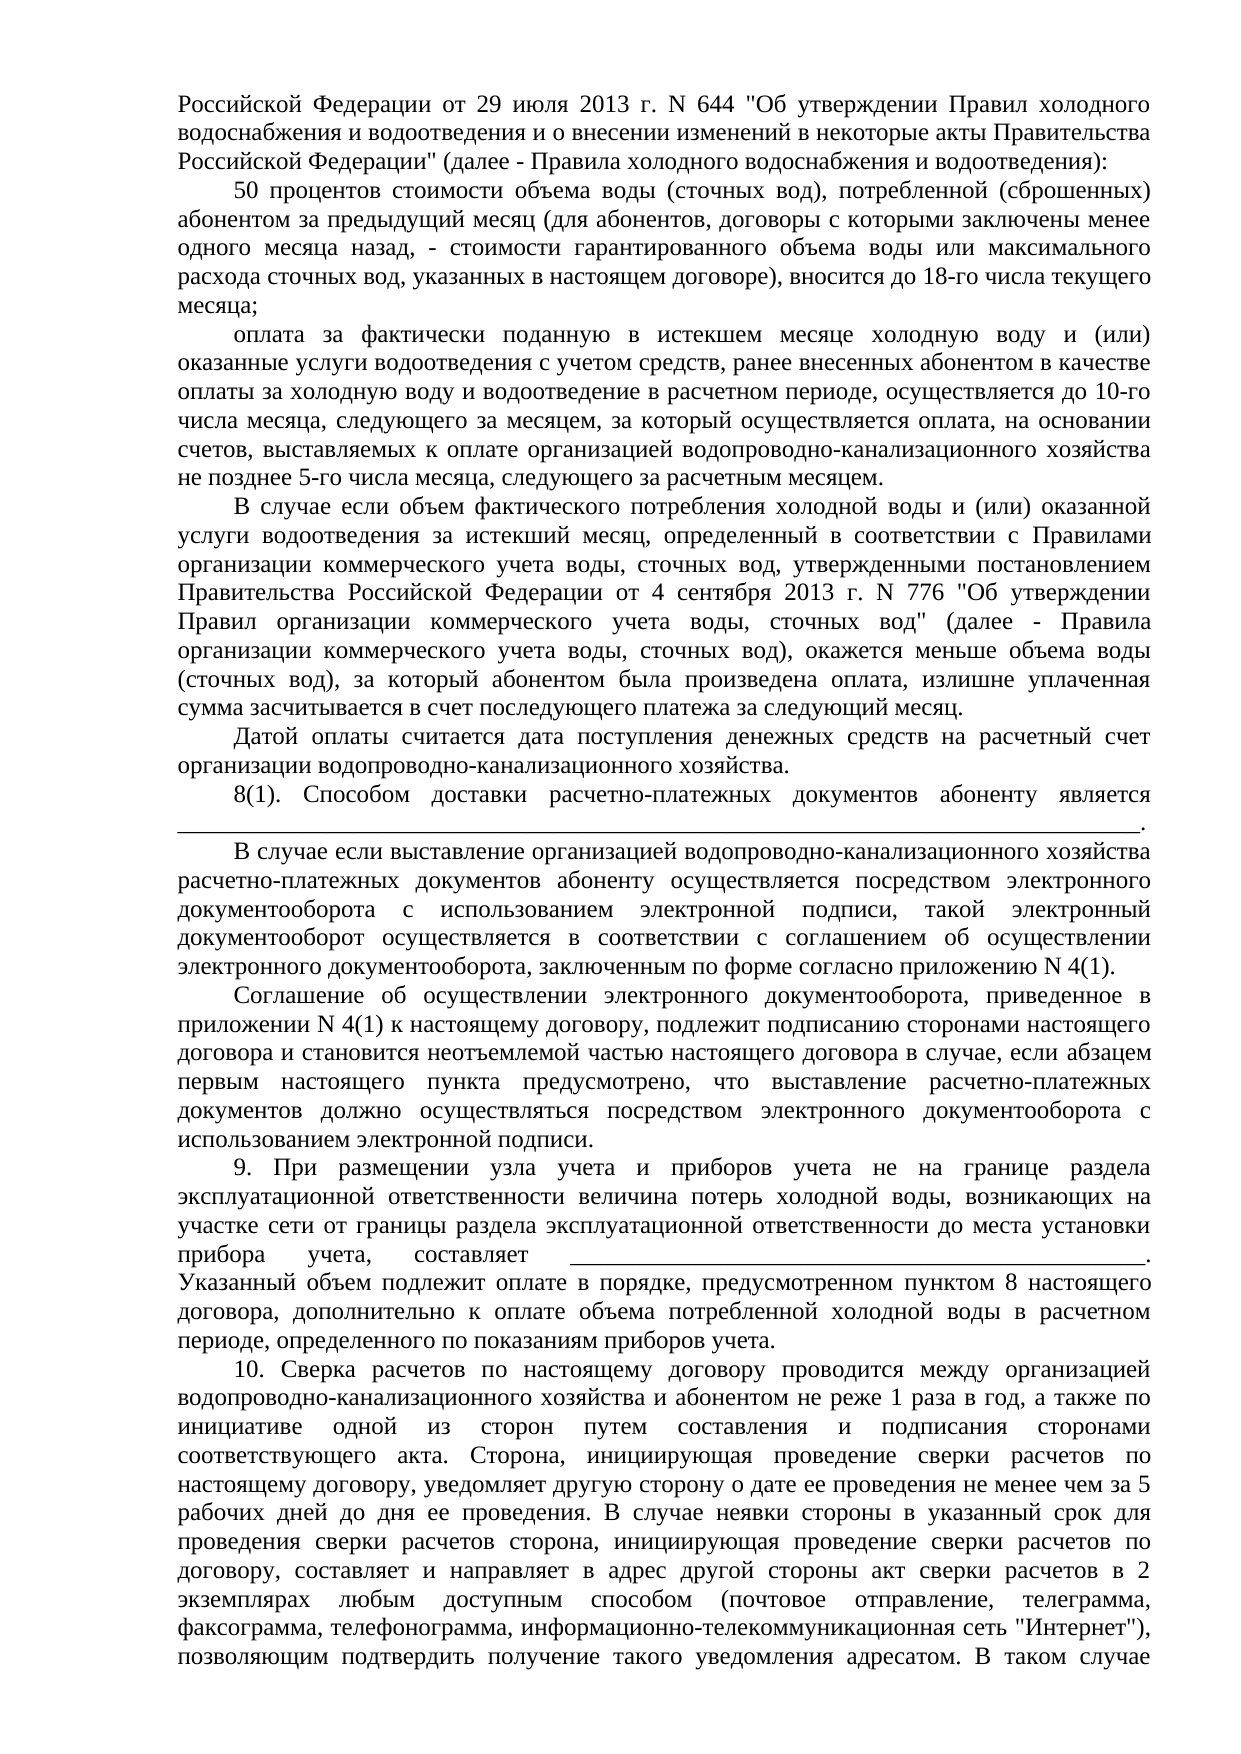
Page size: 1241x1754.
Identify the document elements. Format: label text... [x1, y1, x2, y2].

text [177, 89, 1152, 175]
text 9. При размещении узла учета и приборов учета не на границе раздела эксплуатационной ответственности величина потерь холодной воды, возникающих на участке сети от границы раздела эксплуатационной ответственности до места установки прибора учета, составляет ______________________________________________. Указанный объем подлежит оплате в порядке, предусмотренном пунктом 8 настоящего договора, дополнительно к оплате объема потребленной холодной воды в расчетном периоде, определенного по показаниям приборов учета. [177, 1152, 1152, 1354]
text В случае если выставление организацией водопроводно-канализационного хозяйства расчетно-платежных документов абоненту осуществляется посредством электронного документооборота с использованием электронной подписи, такой электронный документооборот осуществляется в соответствии с соглашением об осуществлении электронного документооборота, заключенным по форме согласно приложению N 4(1). [177, 836, 1152, 980]
text оплата за фактически поданную в истекшем месяце холодную воду и (или) оказанные услуги водоотведения с учетом средств, ранее внесенных абонентом в качестве оплаты за холодную воду и водоотведение в расчетном периоде, осуществляется до 10-го числа месяца, следующего за месяцем, за который осуществляется оплата, на основании счетов, выставляемых к оплате организацией водопроводно-канализационного хозяйства не позднее 5-го числа месяца, следующего за расчетным месяцем. [177, 319, 1152, 491]
text В случае если объем фактического потребления холодной воды и (или) оказанной услуги водоотведения за истекший месяц, определенный в соответствии с Правилами организации коммерческого учета воды, сточных вод, утвержденными постановлением Правительства Российской Федерации от 4 сентября 2013 г. N 776 "Об утверждении Правил организации коммерческого учета воды, сточных вод" (далее - Правила организации коммерческого учета воды, сточных вод), окажется меньше объема воды (сточных вод), за который абонентом была произведена оплата, излишне уплаченная сумма засчитывается в счет последующего платежа за следующий месяц. [177, 491, 1152, 721]
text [177, 1354, 1152, 1670]
text Соглашение об осуществлении электронного документооборота, приведенное в приложении N 4(1) к настоящему договору, подлежит подписанию сторонами настоящего договора и становится неотъемлемой частью настоящего договора в случае, если абзацем первым настоящего пункта предусмотрено, что выставление расчетно-платежных документов должно осуществляться посредством электронного документооборота с использованием электронной подписи. [177, 980, 1152, 1152]
text 50 процентов стоимости объема воды (сточных вод), потребленной (сброшенных) абонентом за предыдущий месяц (для абонентов, договоры с которыми заключены менее одного месяца назад, - стоимости гарантированного объема воды или максимального расхода сточных вод, указанных в настоящем договоре), вносится до 18-го числа текущего месяца; [177, 175, 1152, 319]
text Датой оплаты считается дата поступления денежных средств на расчетный счет организации водопроводно-канализационного хозяйства. [177, 721, 1152, 779]
text 8(1). Способом доставки расчетно-платежных документов абоненту является _____________________________________________________________________________. [177, 779, 1152, 836]
